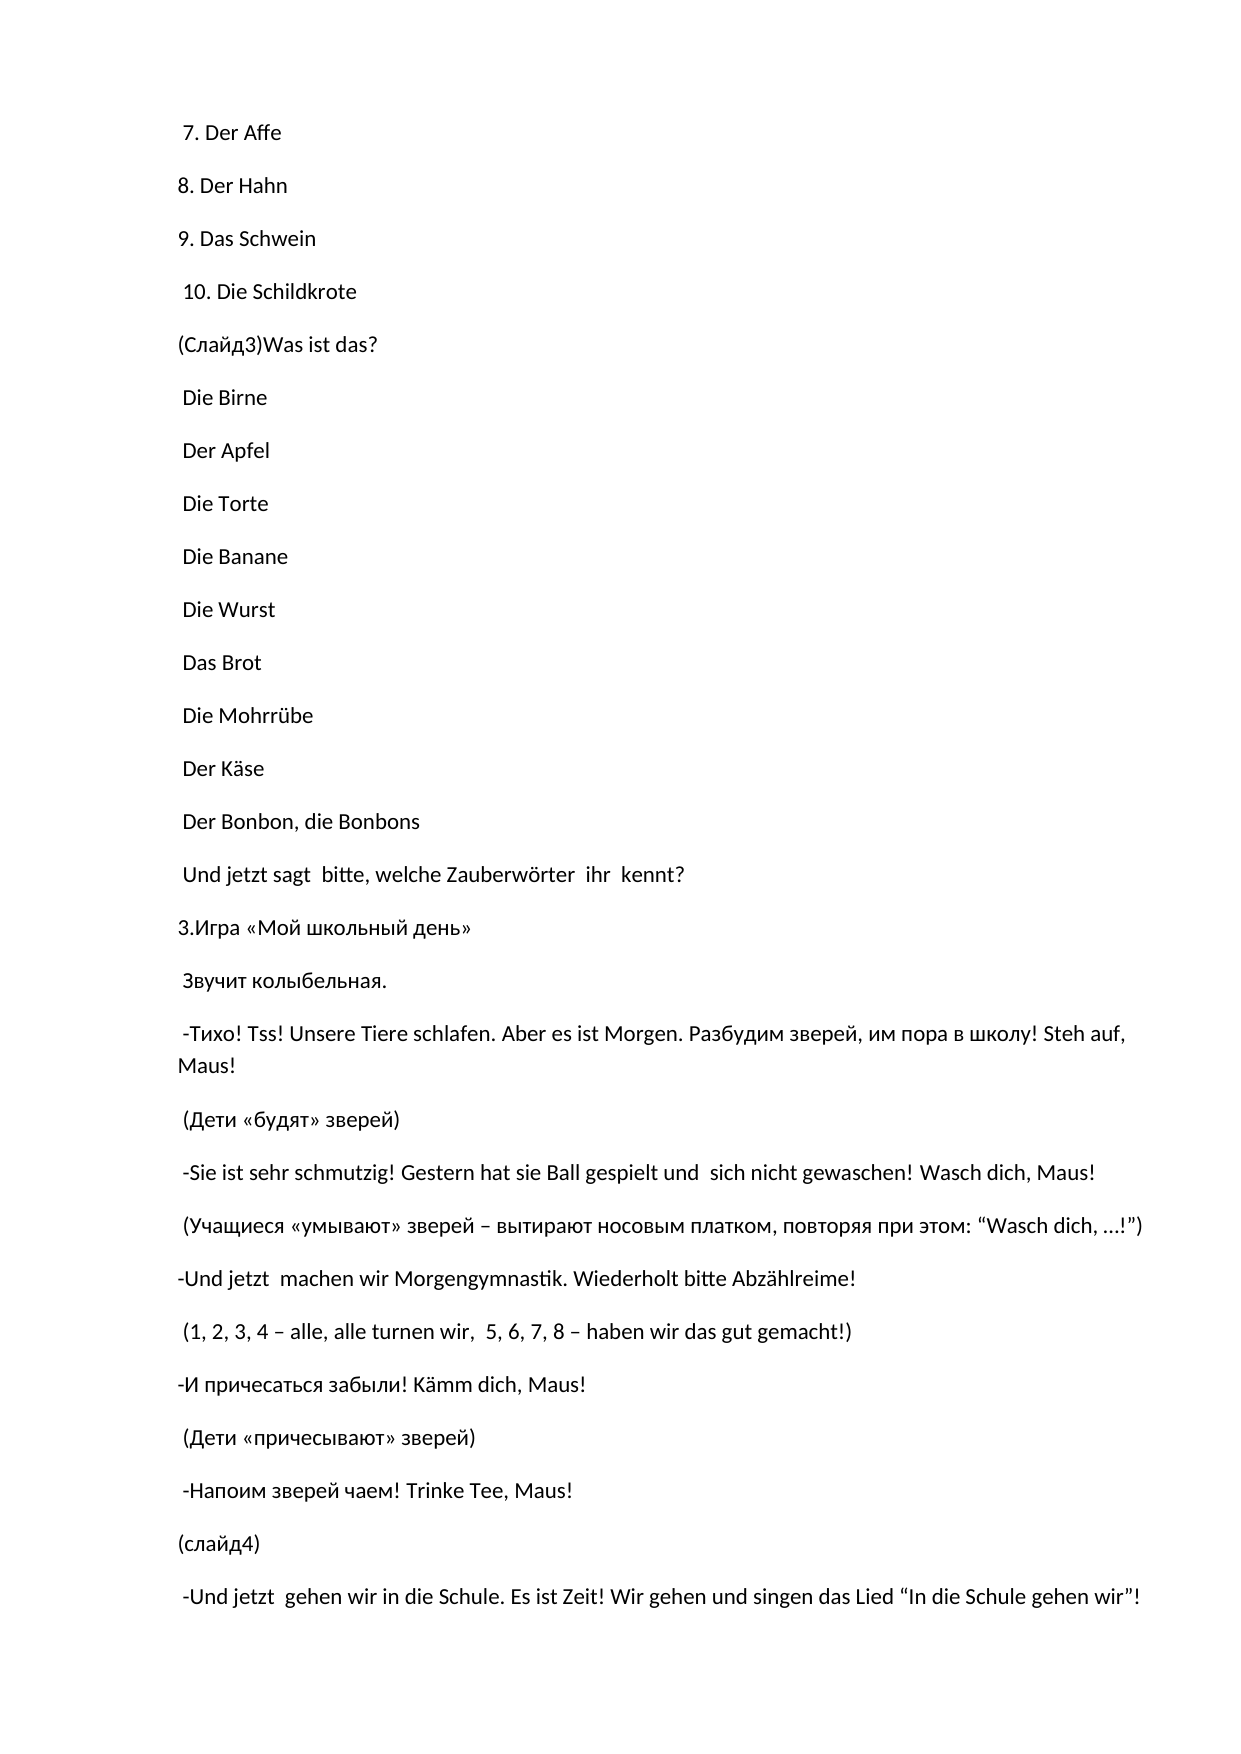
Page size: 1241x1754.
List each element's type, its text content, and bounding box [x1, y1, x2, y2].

text Das Brot [177, 648, 1152, 676]
text 9. Das Schwein [177, 224, 1152, 252]
text Звучит колыбельная. [177, 966, 1152, 994]
text Die Banane [177, 542, 1152, 570]
text Die Wurst [177, 595, 1152, 623]
text Der Bonbon, die Bonbons [177, 807, 1152, 835]
text (Слайд3)Was ist das? [177, 330, 1152, 358]
text Die Birne [177, 383, 1152, 411]
text (1, 2, 3, 4 – alle, alle turnen wir, 5, 6, 7, 8 – haben wir das gut gemacht!) [177, 1317, 1152, 1345]
text 7. Der Affe [177, 118, 1152, 146]
text Und jetzt sagt bitte, welche Zauberwörter ihr kennt? [177, 860, 1152, 888]
text Die Torte [177, 489, 1152, 517]
text -Тихо! Tss! Unsere Tiere schlafen. Aber es ist Morgen. Разбудим зверей, им пора в школу! Steh auf, Maus! [177, 1019, 1152, 1080]
text (слайд4) [177, 1529, 1152, 1557]
text (Учащиеся «умывают» зверей – вытирают носовым платком, повторяя при этом: “Wasch dich, …!”) [177, 1211, 1152, 1239]
text 3.Игра «Мой школьный день» [177, 913, 1152, 941]
text (Дети «будят» зверей) [177, 1105, 1152, 1133]
text Der Apfel [177, 436, 1152, 464]
text -Sie ist sehr schmutzig! Gestern hat sie Ball gespielt und sich nicht gewaschen! Wasch dich, Maus! [177, 1158, 1152, 1186]
text Der Käse [177, 754, 1152, 782]
text 10. Die Schildkrote [177, 277, 1152, 305]
text -Und jetzt gehen wir in die Schule. Es ist Zeit! Wir gehen und singen das Lied “In die Schule gehen wir”! [177, 1582, 1152, 1610]
text Die Mohrrübe [177, 701, 1152, 729]
text -Und jetzt machen wir Morgengymnastik. Wiederholt bitte Abzählreime! [177, 1264, 1152, 1292]
text 8. Der Hahn [177, 171, 1152, 199]
text -И причесаться забыли! Kämm dich, Maus! [177, 1370, 1152, 1398]
text (Дети «причесывают» зверей) [177, 1423, 1152, 1451]
text -Напоим зверей чаем! Trinke Tee, Maus! [177, 1476, 1152, 1504]
